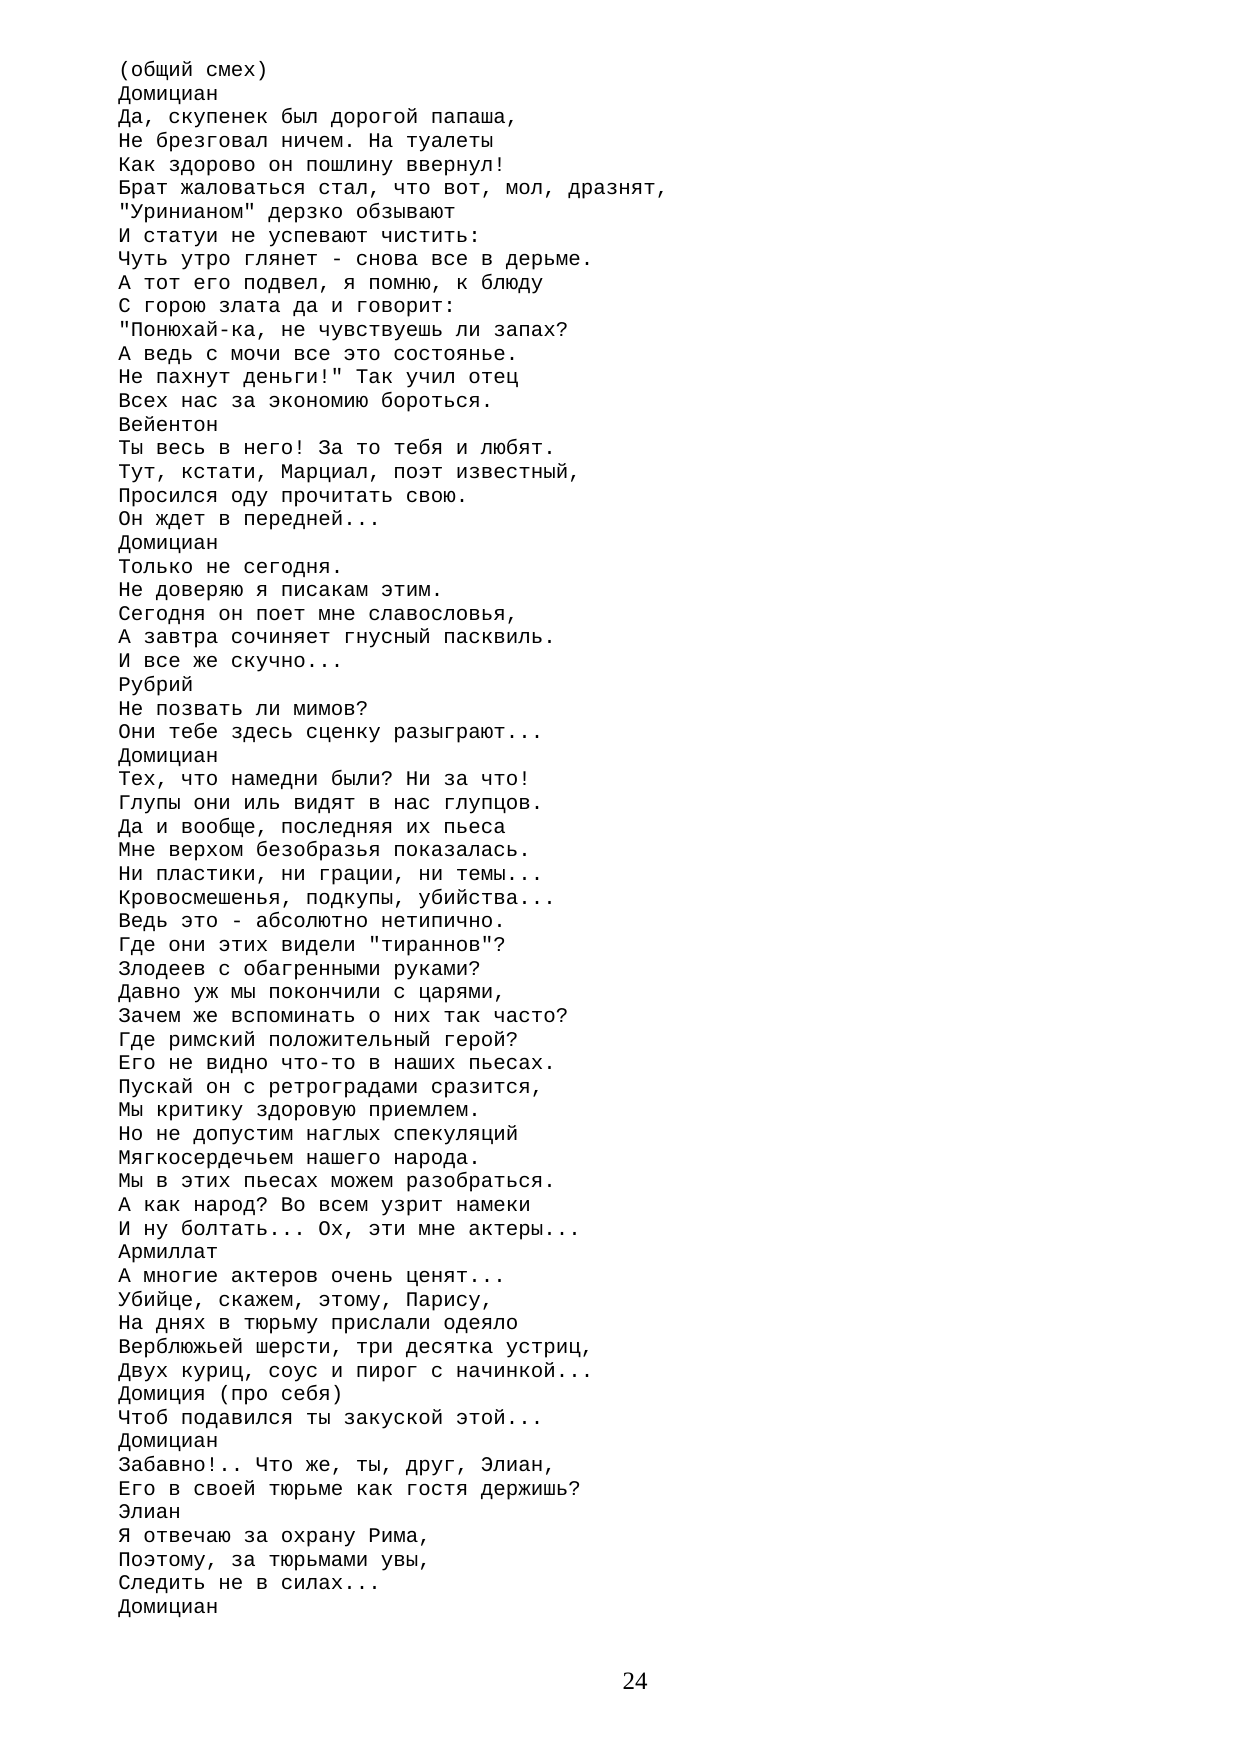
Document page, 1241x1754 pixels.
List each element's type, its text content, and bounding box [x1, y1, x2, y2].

text Вейентон [118, 414, 1152, 437]
text Элиан [118, 1501, 1152, 1525]
text Глупы они иль видят в нас глупцов. [118, 792, 1152, 816]
text "Уринианом" дерзко обзывают [118, 201, 1152, 224]
text Пускай он с ретроградами сразится, [118, 1076, 1152, 1099]
text Как здорово он пошлину ввернул! [118, 154, 1152, 177]
text А завтра сочиняет гнусный пасквиль. [118, 627, 1152, 650]
text Только не сегодня. [118, 556, 1152, 579]
text Зачем же вспоминать о них так часто? [118, 1005, 1152, 1028]
text Ты весь в него! За то тебя и любят. [118, 437, 1152, 461]
text Двух куриц, соус и пирог с начинкой... [118, 1359, 1152, 1383]
text Он ждет в передней... [118, 508, 1152, 532]
text С горою злата да и говорит: [118, 296, 1152, 319]
text Злодеев с обагренными руками? [118, 958, 1152, 981]
text Мягкосердечьем нашего народа. [118, 1147, 1152, 1170]
text Тех, что намедни были? Ни за что! [118, 768, 1152, 792]
text Но не допустим наглых спекуляций [118, 1123, 1152, 1147]
text Всех нас за экономию бороться. [118, 390, 1152, 414]
text Домициан [118, 83, 1152, 106]
text Армиллат [118, 1241, 1152, 1265]
text Не доверяю я писакам этим. [118, 579, 1152, 603]
text Забавно!.. Что же, ты, друг, Элиан, [118, 1454, 1152, 1478]
text Домициан [118, 532, 1152, 556]
text Не пахнут деньги!" Так учил отец [118, 366, 1152, 390]
text Его не видно что-то в наших пьесах. [118, 1052, 1152, 1076]
text Мне верхом безобразья показалась. [118, 839, 1152, 863]
text А многие актеров очень ценят... [118, 1265, 1152, 1289]
text Ни пластики, ни грации, ни темы... [118, 863, 1152, 887]
text Ведь это - абсолютно нетипично. [118, 910, 1152, 934]
text И статуи не успевают чистить: [118, 224, 1152, 248]
text Мы в этих пьесах можем разобраться. [118, 1170, 1152, 1194]
text Чтоб подавился ты закуской этой... [118, 1407, 1152, 1431]
text Убийце, скажем, этому, Парису, [118, 1289, 1152, 1312]
text (общий смех) [118, 59, 1152, 83]
text Где они этих видели "тираннов"? [118, 934, 1152, 958]
text Кровосмешенья, подкупы, убийства... [118, 887, 1152, 910]
text Рубрий [118, 674, 1152, 697]
text Да и вообще, последняя их пьеса [118, 816, 1152, 839]
text Домиция (про себя) [118, 1383, 1152, 1407]
text Где римский положительный герой? [118, 1028, 1152, 1052]
text Тут, кстати, Марциал, поэт известный, [118, 461, 1152, 485]
text И все же скучно... [118, 650, 1152, 674]
text Я отвечаю за охрану Рима, [118, 1525, 1152, 1549]
text Домициан [118, 1596, 1152, 1620]
text Чуть утро глянет - снова все в дерьме. [118, 248, 1152, 272]
text Не позвать ли мимов? [118, 697, 1152, 721]
text Домициан [118, 1431, 1152, 1454]
text Его в своей тюрьме как гостя держишь? [118, 1478, 1152, 1501]
text Брат жаловаться стал, что вот, мол, дразнят, [118, 177, 1152, 201]
text "Понюхай-ка, не чувствуешь ли запах? [118, 319, 1152, 343]
text Домициан [118, 745, 1152, 768]
text А как народ? Во всем узрит намеки [118, 1194, 1152, 1218]
text Не брезговал ничем. На туалеты [118, 130, 1152, 154]
text Верблюжьей шерсти, три десятка устриц, [118, 1336, 1152, 1359]
text Мы критику здоровую приемлем. [118, 1099, 1152, 1123]
text Давно уж мы покончили с царями, [118, 981, 1152, 1005]
text Они тебе здесь сценку разыграют... [118, 721, 1152, 745]
text А ведь с мочи все это состоянье. [118, 343, 1152, 366]
text Сегодня он поет мне славословья, [118, 603, 1152, 627]
text На днях в тюрьму прислали одеяло [118, 1312, 1152, 1336]
text А тот его подвел, я помню, к блюду [118, 272, 1152, 296]
text Следить не в силах... [118, 1572, 1152, 1596]
text И ну болтать... Ох, эти мне актеры... [118, 1218, 1152, 1241]
text Поэтому, за тюрьмами увы, [118, 1549, 1152, 1572]
text Просился оду прочитать свою. [118, 485, 1152, 508]
text Да, скупенек был дорогой папаша, [118, 106, 1152, 130]
